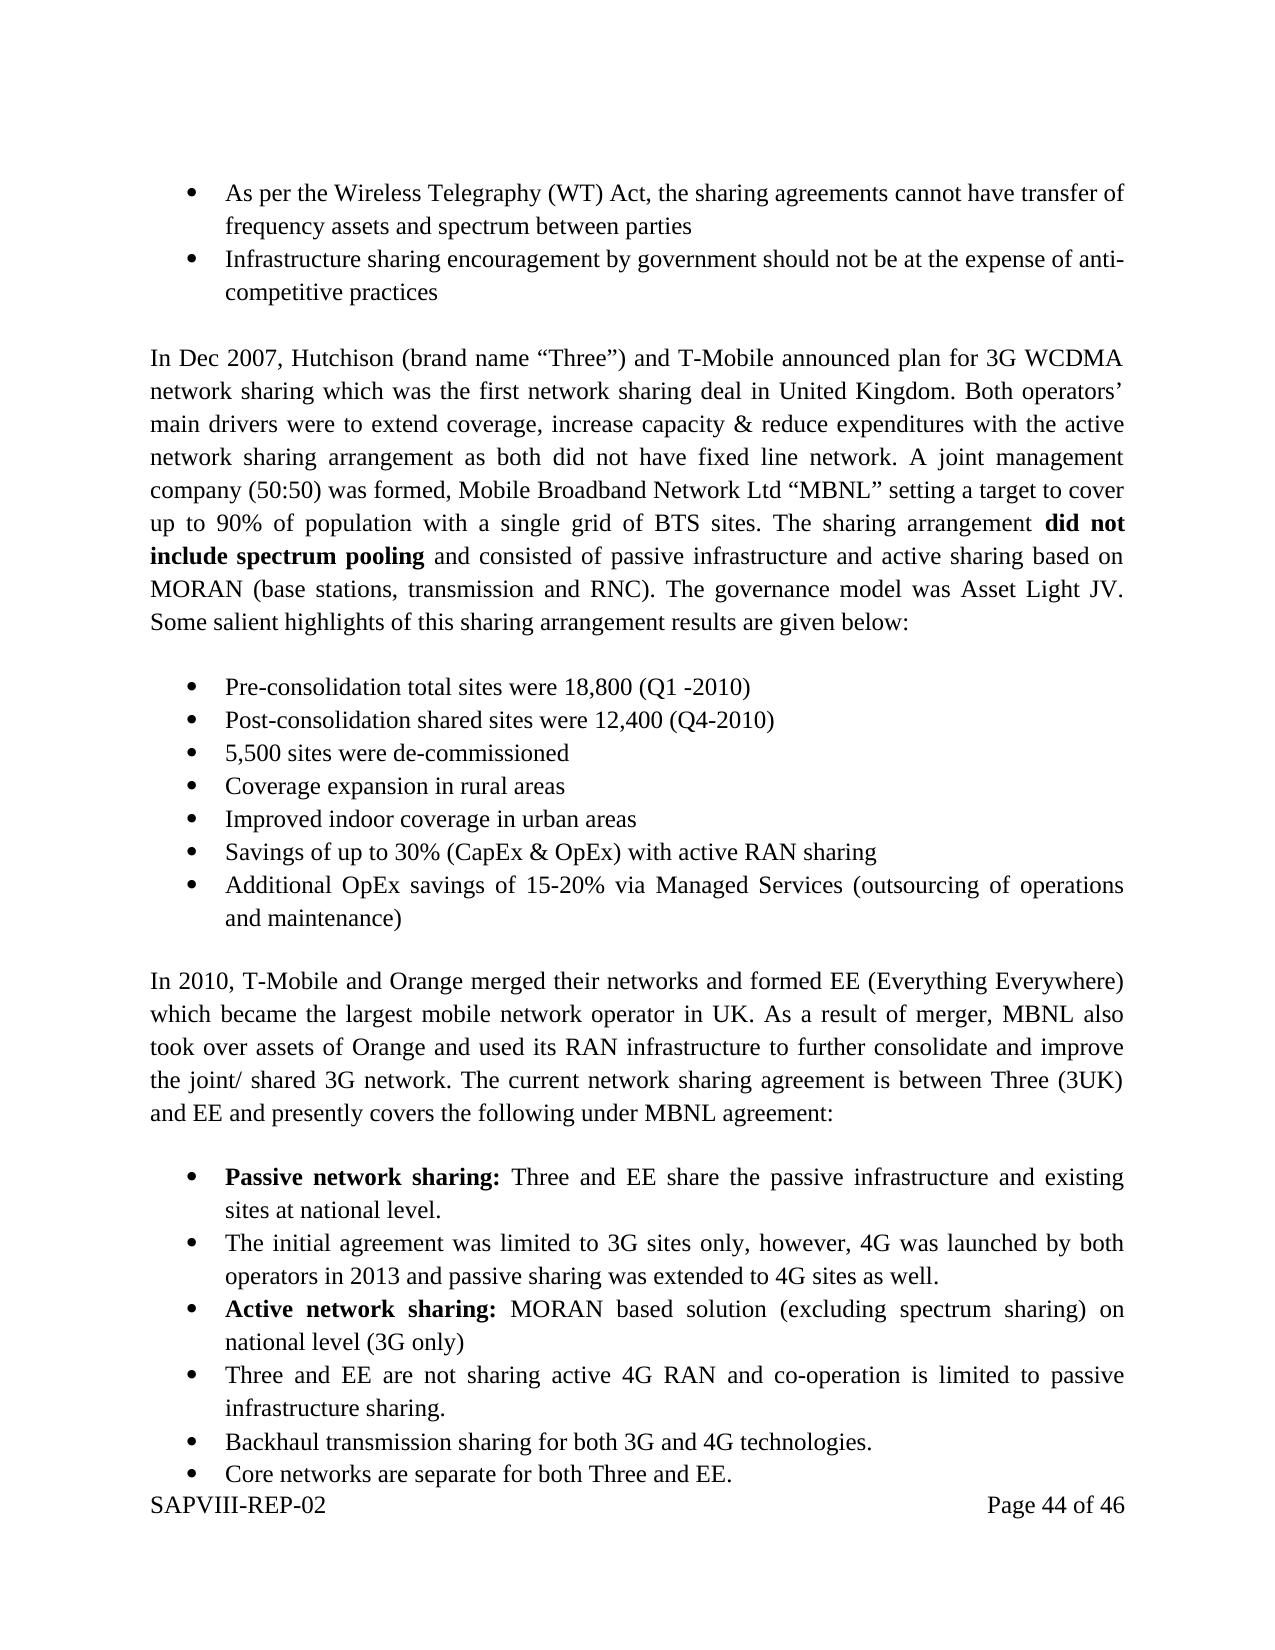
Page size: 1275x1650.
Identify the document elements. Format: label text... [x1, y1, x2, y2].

list As per the Wireless Telegraphy (WT) Act, the sharing agreements cannot have transfer of frequency assets and spectrum between parties [187, 178, 1125, 240]
list Core networks are separate for both Three and EE. [187, 1459, 1125, 1488]
list 5,500 sites were de-commissioned [187, 738, 1125, 766]
list Backhaul transmission sharing for both 3G and 4G technologies. [187, 1427, 1125, 1455]
list Coverage expansion in rural areas [187, 771, 1125, 799]
list Active network sharing: MORAN based solution (excluding spectrum sharing) on national level (3G only) [187, 1294, 1125, 1356]
list Passive network sharing: Three and EE share the passive infrastructure and existing sites at national level. [187, 1162, 1125, 1224]
list Infrastructure sharing encouragement by government should not be at the expense of anti-competitive practices [187, 244, 1125, 306]
list Post-consolidation shared sites were 12,400 (Q4-2010) [187, 705, 1125, 733]
list Improved indoor coverage in urban areas [187, 804, 1125, 832]
list Three and EE are not sharing active 4G RAN and co-operation is limited to passive infrastructure sharing. [187, 1361, 1125, 1422]
list The initial agreement was limited to 3G sites only, however, 4G was launched by both operators in 2013 and passive sharing was extended to 4G sites as well. [187, 1228, 1125, 1290]
text In 2010, T-Mobile and Orange merged their networks and formed EE (Everything Everywhere) which became the largest mobile network operator in UK. As a result of merger, MBNL also took over assets of Orange and used its RAN infrastructure to further consolidate and improve the joint/ shared 3G network. The current network sharing agreement is between Three (3UK) and EE and presently covers the following under MBNL agreement: [150, 966, 1125, 1127]
list Savings of up to 30% (CapEx & OpEx) with active RAN sharing [187, 837, 1125, 866]
list Pre-consolidation total sites were 18,800 (Q1 -2010) [187, 672, 1125, 700]
text In Dec 2007, Hutchison (brand name “Three”) and T-Mobile announced plan for 3G WCDMA network sharing which was the first network sharing deal in United Kingdom. Both operators’ main drivers were to extend coverage, increase capacity & reduce expenditures with the active network sharing arrangement as both did not have fixed line network. A joint management company (50:50) was formed, Mobile Broadband Network Ltd “MBNL” setting a target to cover up to 90% of population with a single grid of BTS sites. The sharing arrangement did not include spectrum pooling and consisted of passive infrastructure and active sharing based on MORAN (base stations, transmission and RNC). The governance model was Asset Light JV. Some salient highlights of this sharing arrangement results are given below: [150, 343, 1125, 636]
list Additional OpEx savings of 15-20% via Managed Services (outsourcing of operations and maintenance) [187, 870, 1125, 932]
